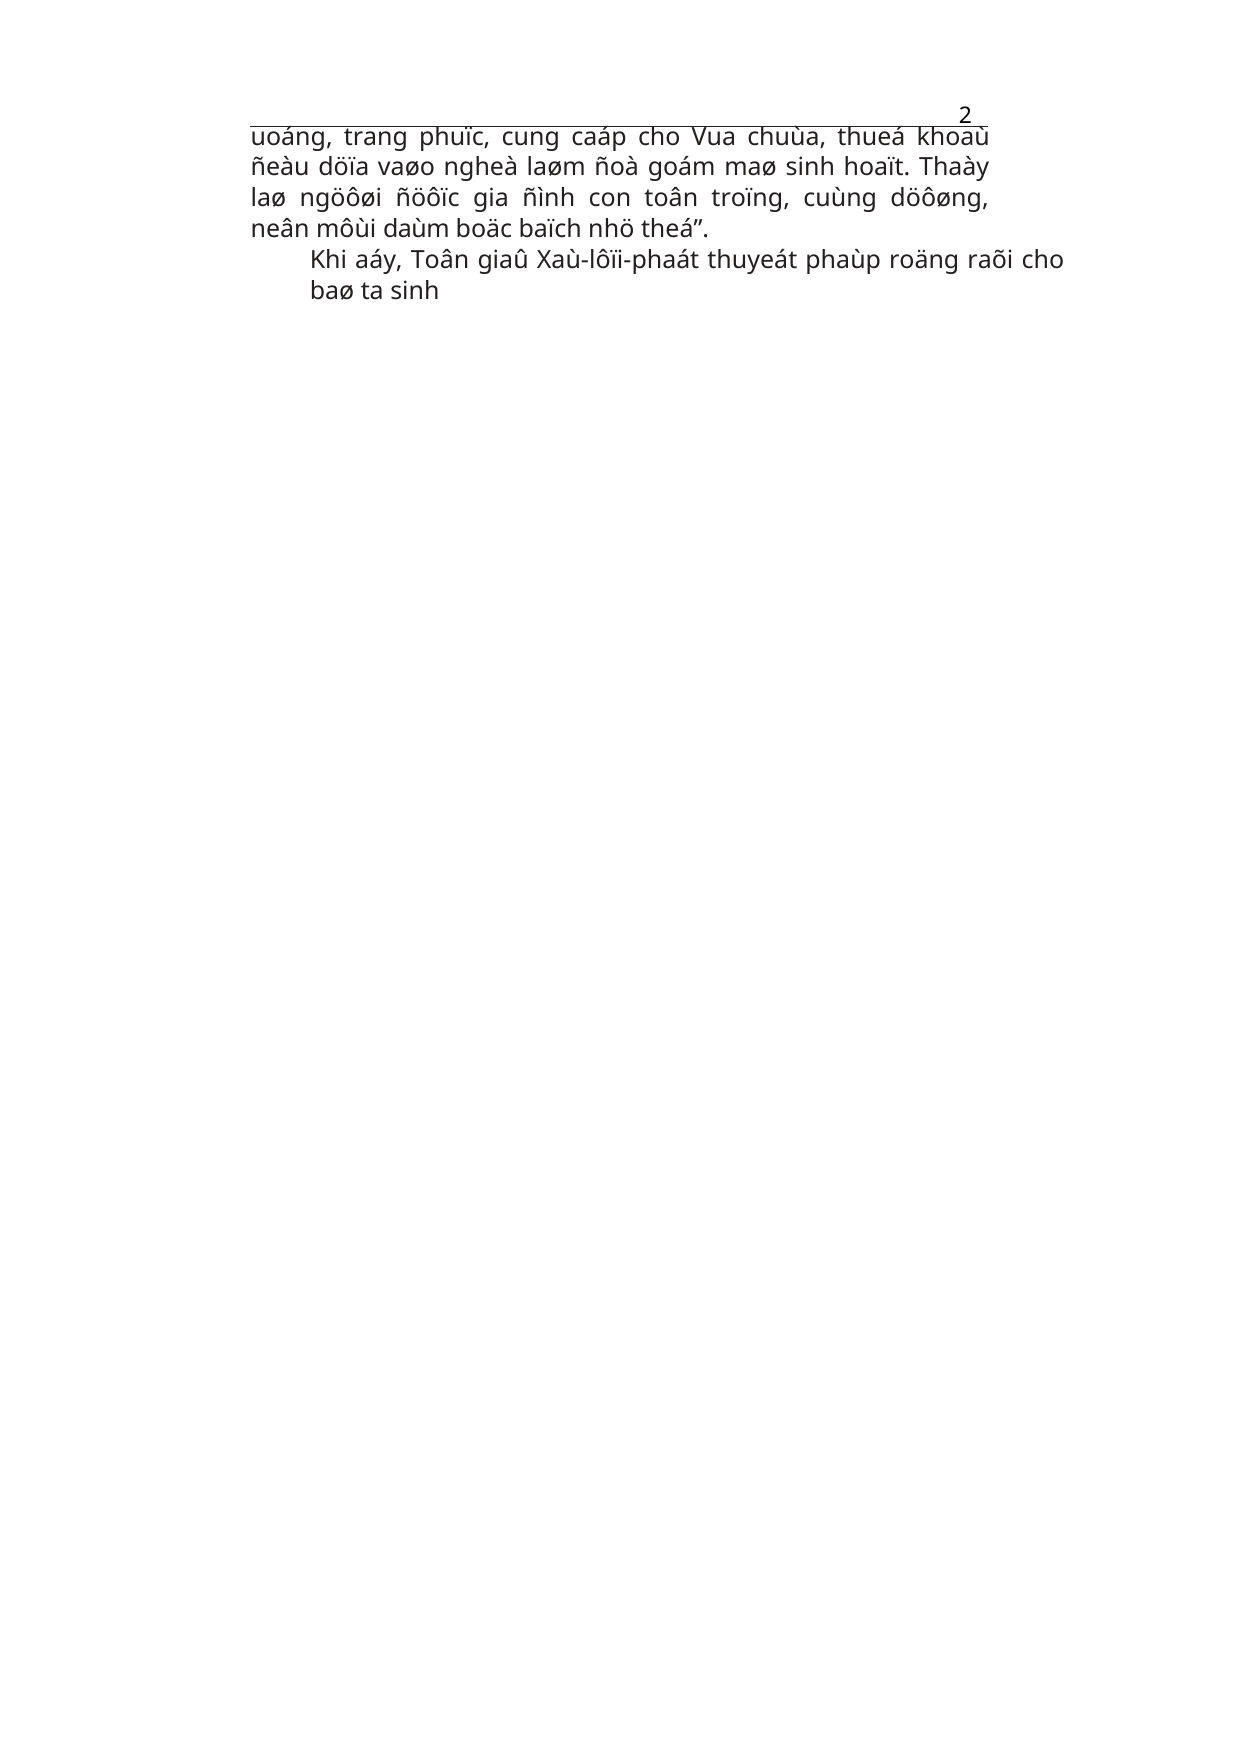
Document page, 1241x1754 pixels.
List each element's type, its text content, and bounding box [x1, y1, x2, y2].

text Khi aáy, Toân giaû Xaù-lôïi-phaát thuyeát phaùp roäng raõi cho baø ta sinh [309, 245, 1065, 305]
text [250, 121, 990, 245]
